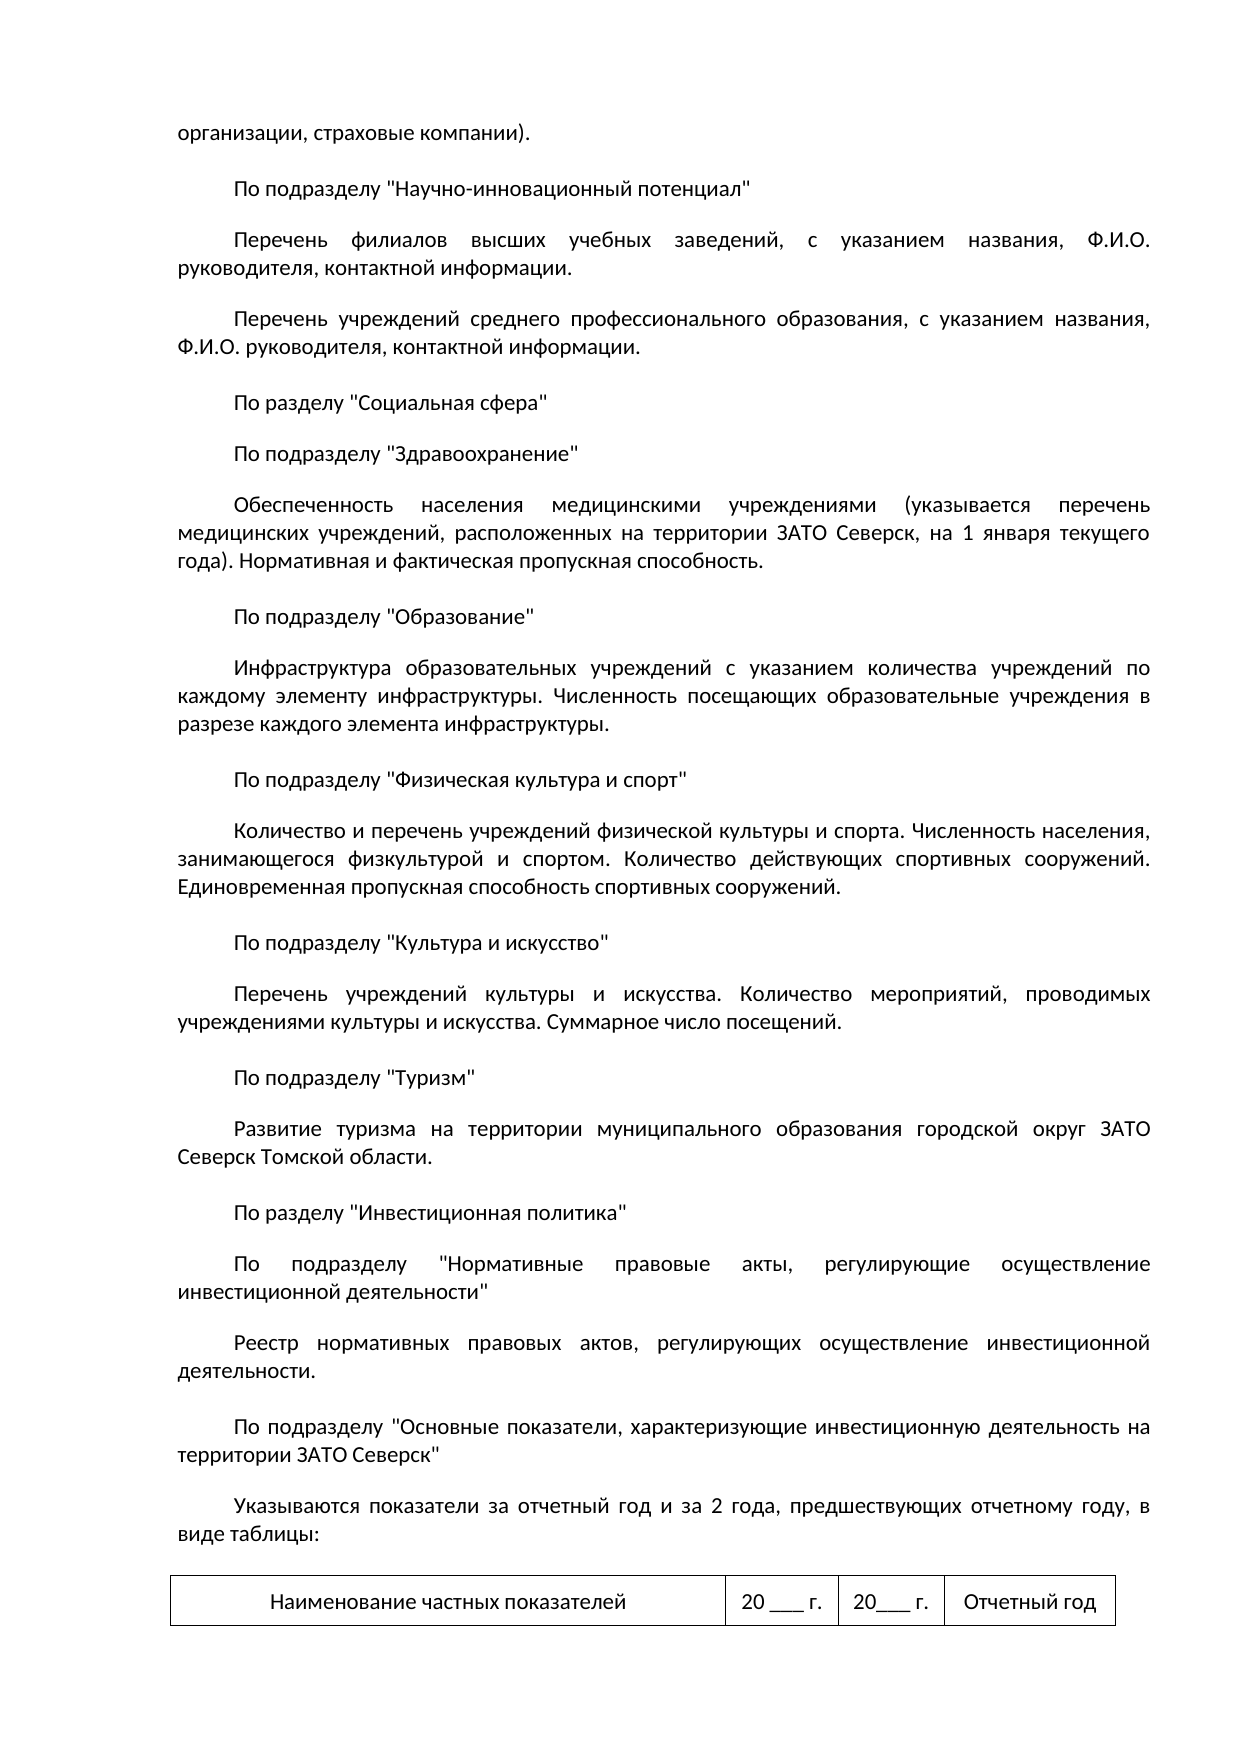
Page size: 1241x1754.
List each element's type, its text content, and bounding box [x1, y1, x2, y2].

table_header Отчетный год [945, 1576, 1115, 1625]
table_header 20 ___ г. [726, 1576, 838, 1625]
text Инфраструктура образовательных учреждений с указанием количества учреждений по каждому элементу инфраструктуры. Численность посещающих образовательные учреждения в разрезе каждого элемента инфраструктуры. [177, 653, 1152, 737]
text По подразделу "Здравоохранение" [177, 439, 1152, 467]
text По разделу "Инвестиционная политика" [177, 1198, 1152, 1226]
text По подразделу "Нормативные правовые акты, регулирующие осуществление инвестиционной деятельности" [177, 1249, 1152, 1305]
text Перечень учреждений культуры и искусства. Количество мероприятий, проводимых учреждениями культуры и искусства. Суммарное число посещений. [177, 979, 1152, 1035]
text По подразделу "Научно-инновационный потенциал" [177, 174, 1152, 202]
text Реестр нормативных правовых актов, регулирующих осуществление инвестиционной деятельности. [177, 1328, 1152, 1384]
text По подразделу "Основные показатели, характеризующие инвестиционную деятельность на территории ЗАТО Северск" [177, 1412, 1152, 1468]
text Развитие туризма на территории муниципального образования городской округ ЗАТО Северск Томской области. [177, 1114, 1152, 1170]
table_header Наименование частных показателей [171, 1576, 725, 1625]
table_header 20___ г. [839, 1576, 944, 1625]
text Перечень учреждений среднего профессионального образования, с указанием названия, Ф.И.О. руководителя, контактной информации. [177, 304, 1152, 360]
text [177, 118, 1152, 146]
text По подразделу "Образование" [177, 602, 1152, 630]
text Количество и перечень учреждений физической культуры и спорта. Численность населения, занимающегося физкультурой и спортом. Количество действующих спортивных сооружений. Единовременная пропускная способность спортивных сооружений. [177, 816, 1152, 900]
text Перечень филиалов высших учебных заведений, с указанием названия, Ф.И.О. руководителя, контактной информации. [177, 225, 1152, 281]
text Указываются показатели за отчетный год и за 2 года, предшествующих отчетному году, в виде таблицы: [177, 1491, 1152, 1547]
text По подразделу "Физическая культура и спорт" [177, 765, 1152, 793]
text Обеспеченность населения медицинскими учреждениями (указывается перечень медицинских учреждений, расположенных на территории ЗАТО Северск, на 1 января текущего года). Нормативная и фактическая пропускная способность. [177, 490, 1152, 574]
text По подразделу "Культура и искусство" [177, 928, 1152, 956]
text По подразделу "Туризм" [177, 1063, 1152, 1091]
text По разделу "Социальная сфера" [177, 388, 1152, 416]
